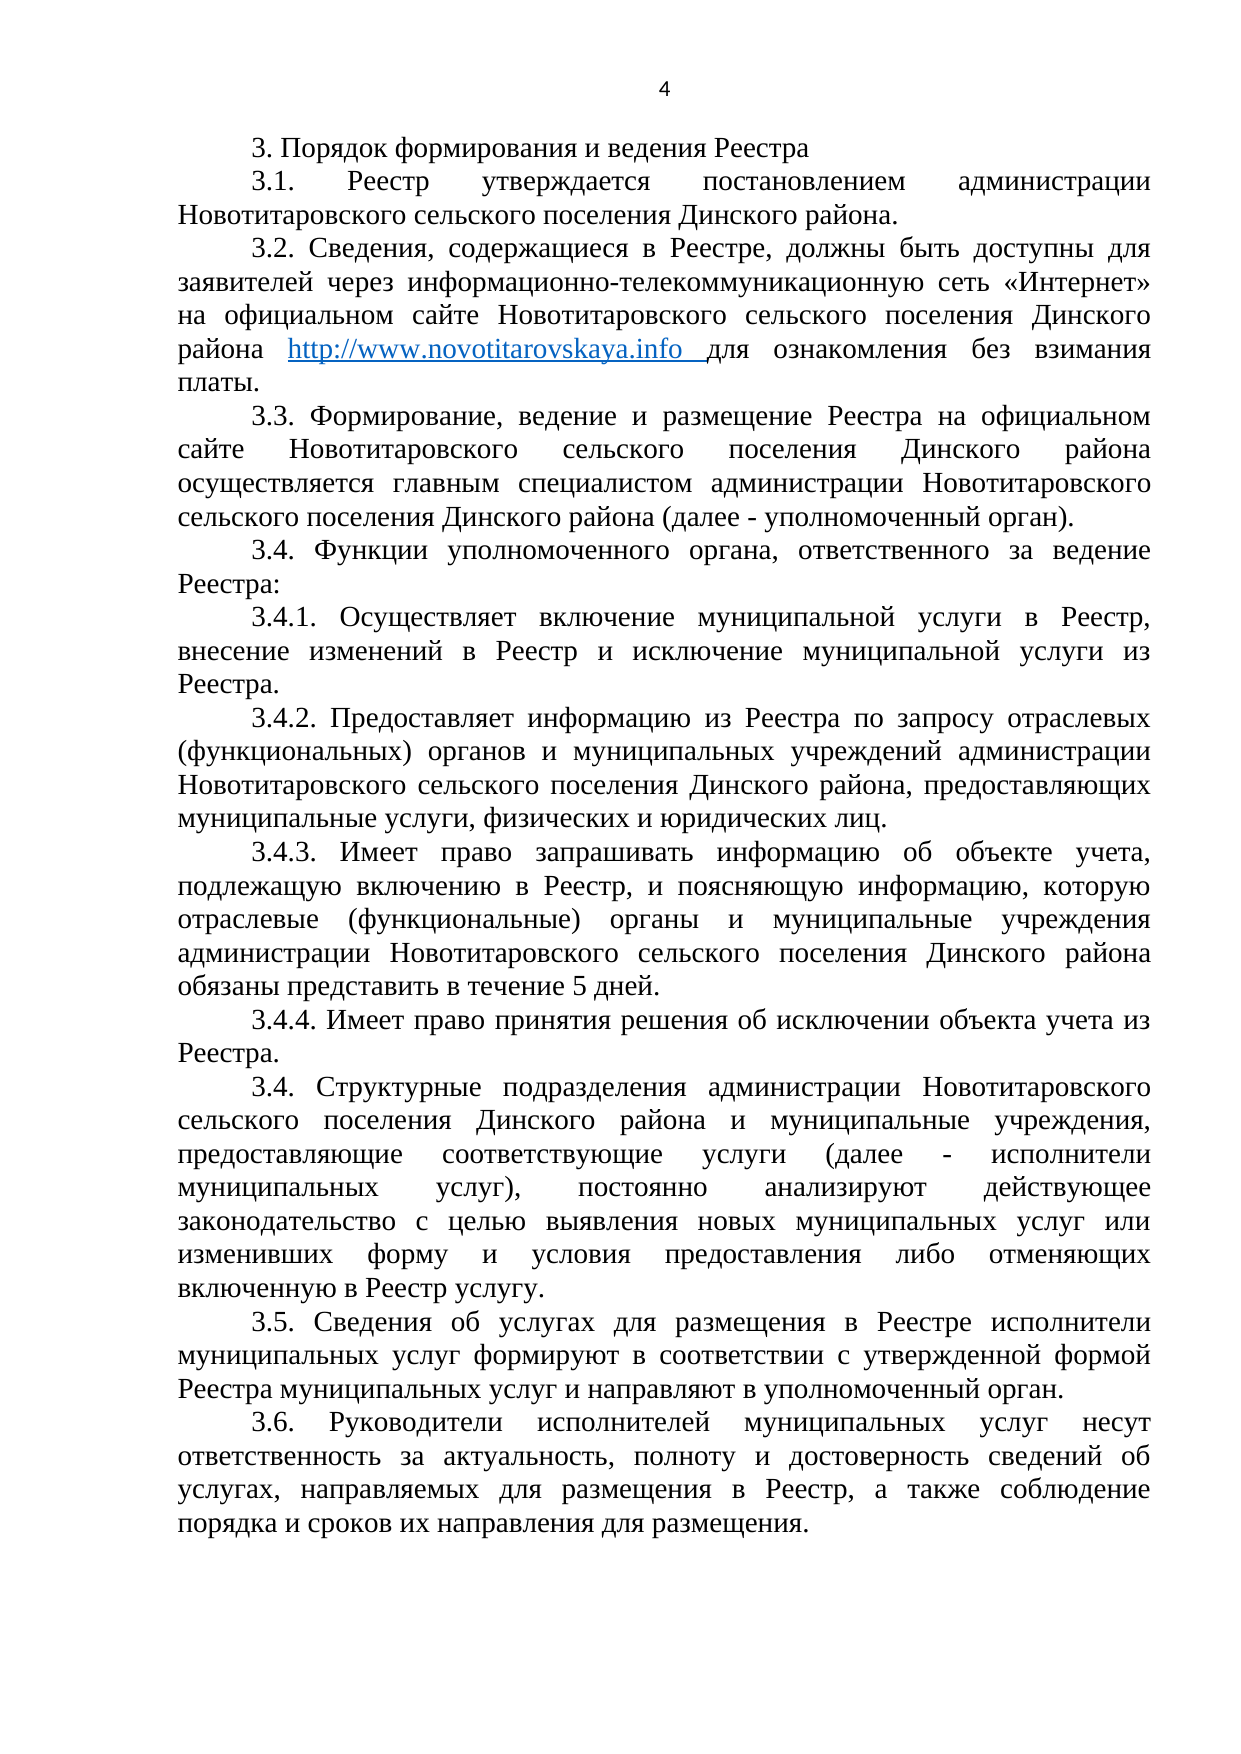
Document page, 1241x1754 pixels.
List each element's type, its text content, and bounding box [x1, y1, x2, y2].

text 3.4.1. Осуществляет включение муниципальной услуги в Реестр, внесение изменений в Реестр и исключение муниципальной услуги из Реестра. [177, 599, 1152, 700]
text 3.5. Сведения об услугах для размещения в Реестре исполнители муниципальных услуг формируют в соответствии с утвержденной формой Реестра муниципальных услуг и направляют в уполномоченный орган. [177, 1304, 1152, 1404]
text 3.1. Реестр утверждается постановлением администрации Новотитаровского сельского поселения Динского района. [177, 163, 1152, 230]
text 3.6. Руководители исполнителей муниципальных услуг несут ответственность за актуальность, полноту и достоверность сведений об услугах, направляемых для размещения в Реестр, а также соблюдение порядка и сроков их направления для размещения. [177, 1404, 1152, 1538]
text 3.4. Функции уполномоченного органа, ответственного за ведение Реестра: [177, 532, 1152, 599]
text 3.4.3. Имеет право запрашивать информацию об объекте учета, подлежащую включению в Реестр, и поясняющую информацию, которую отраслевые (функциональные) органы и муниципальные учреждения администрации Новотитаровского сельского поселения Динского района обязаны представить в течение 5 дней. [177, 834, 1152, 1002]
text 3.4.2. Предоставляет информацию из Реестра по запросу отраслевых (функциональных) органов и муниципальных учреждений администрации Новотитаровского сельского поселения Динского района, предоставляющих муниципальные услуги, физических и юридических лиц. [177, 700, 1152, 834]
text 3.2. Сведения, содержащиеся в Реестре, должны быть доступны для заявителей через информационно-телекоммуникационную сеть «Интернет» на официальном сайте Новотитаровского сельского поселения Динского района http://www.novotitarovskaya.info для ознакомления без взимания платы. [177, 230, 1152, 398]
text 3.4. Структурные подразделения администрации Новотитаровского сельского поселения Динского района и муниципальные учреждения, предоставляющие соответствующие услуги (далее - исполнители муниципальных услуг), постоянно анализируют действующее законодательство с целью выявления новых муниципальных услуг или изменивших форму и условия предоставления либо отменяющих включенную в Реестр услугу. [177, 1069, 1152, 1304]
text 3. Порядок формирования и ведения Реестра [177, 130, 1152, 163]
text 3.3. Формирование, ведение и размещение Реестра на официальном сайте Новотитаровского сельского поселения Динского района осуществляется главным специалистом администрации Новотитаровского сельского поселения Динского района (далее - уполномоченный орган). [177, 398, 1152, 532]
text 3.4.4. Имеет право принятия решения об исключении объекта учета из Реестра. [177, 1002, 1152, 1069]
